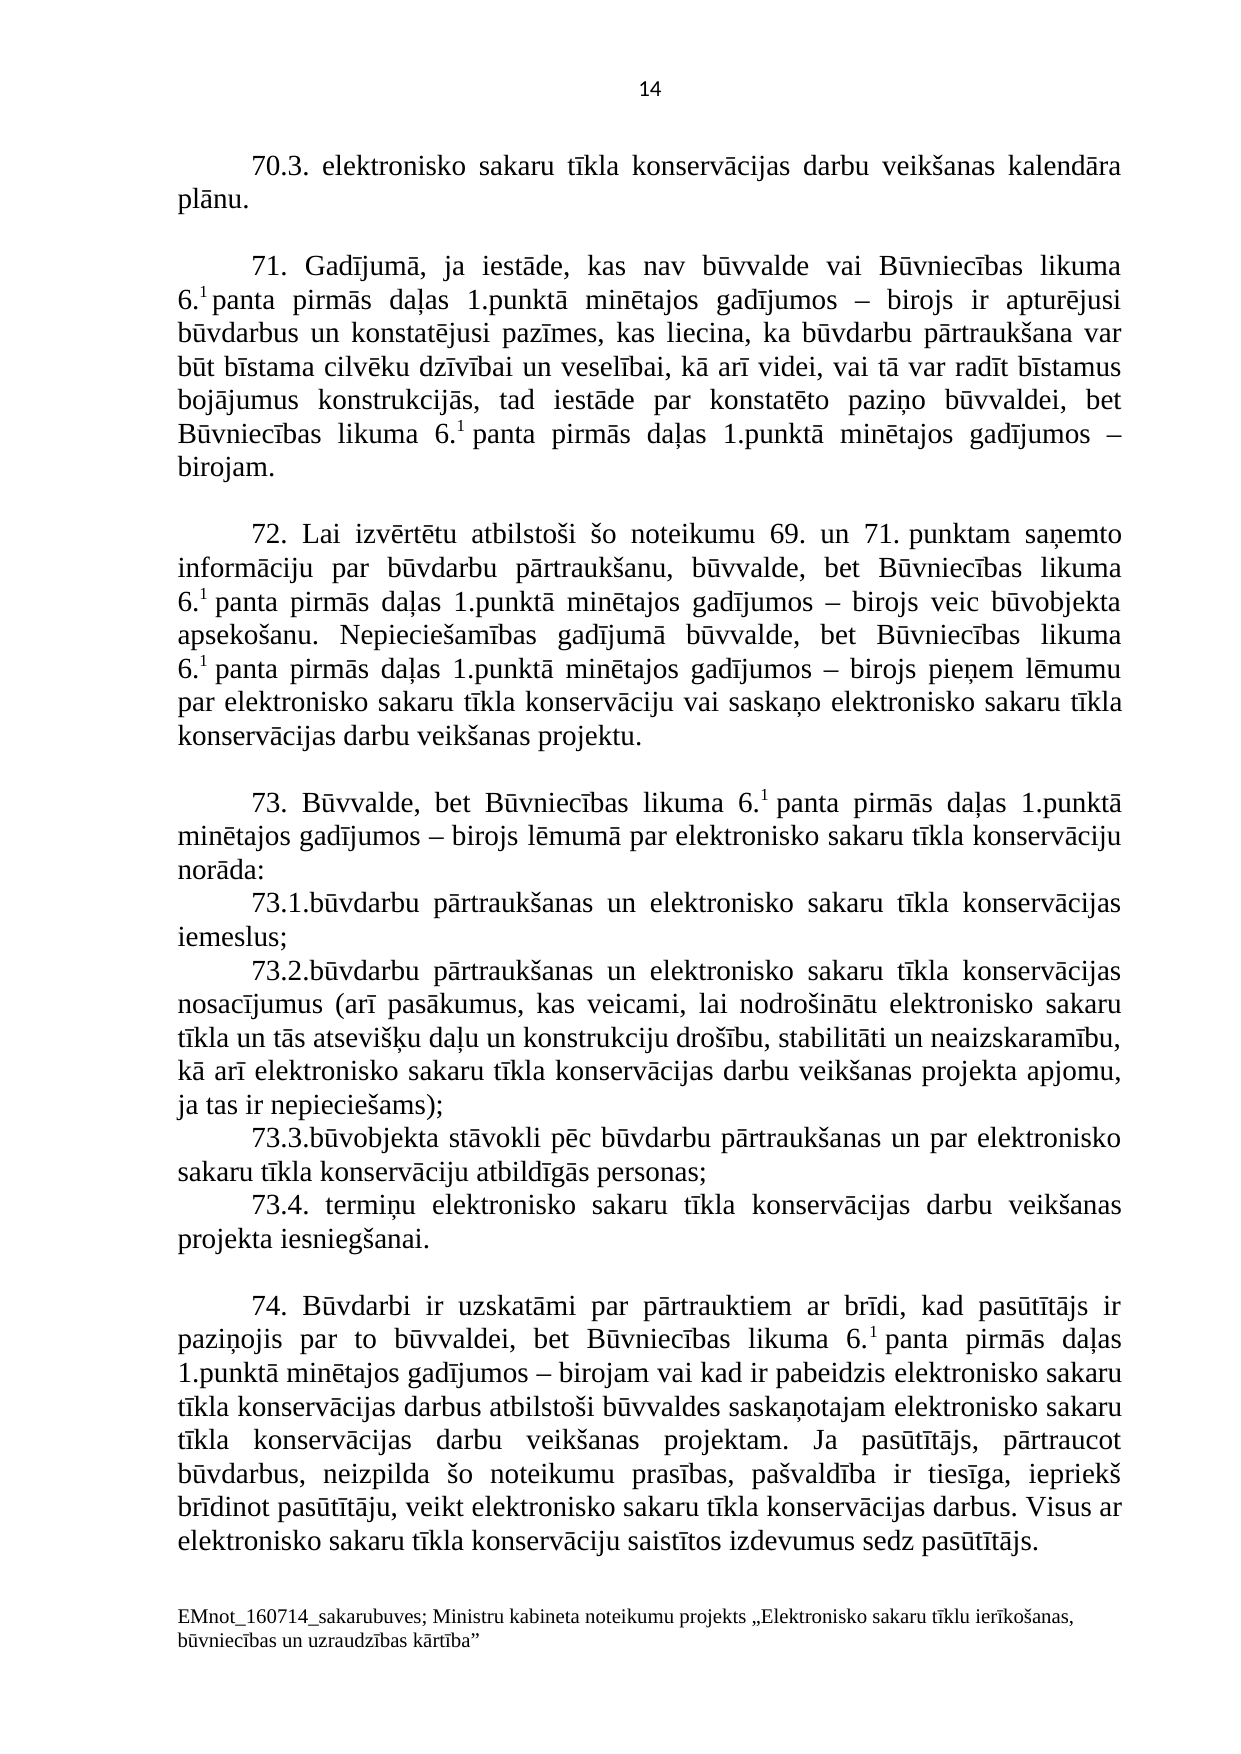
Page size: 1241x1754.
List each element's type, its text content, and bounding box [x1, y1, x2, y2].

text 73.4. termiņu elektronisko sakaru tīkla konservācijas darbu veikšanas projekta iesniegšanai. [177, 1187, 1122, 1254]
text 73.3.būvobjekta stāvokli pēc būvdarbu pārtraukšanas un par elektronisko sakaru tīkla konservāciju atbildīgās personas; [177, 1120, 1122, 1187]
text 74. Būvdarbi ir uzskatāmi par pārtrauktiem ar brīdi, kad pasūtītājs ir paziņojis par to būvvaldei, bet Būvniecības likuma 6.1 panta pirmās daļas 1.punktā minētajos gadījumos – birojam vai kad ir pabeidzis elektronisko sakaru tīkla konservācijas darbus atbilstoši būvvaldes saskaņotajam elektronisko sakaru tīkla konservācijas darbu veikšanas projektam. Ja pasūtītājs, pārtraucot būvdarbus, neizpilda šo noteikumu prasības, pašvaldība ir tiesīga, iepriekš brīdinot pasūtītāju, veikt elektronisko sakaru tīkla konservācijas darbus. Visus ar elektronisko sakaru tīkla konservāciju saistītos izdevumus sedz pasūtītājs. [177, 1288, 1122, 1556]
text 71. Gadījumā, ja iestāde, kas nav būvvalde vai Būvniecības likuma 6.1 panta pirmās daļas 1.punktā minētajos gadījumos – birojs ir apturējusi būvdarbus un konstatējusi pazīmes, kas liecina, ka būvdarbu pārtraukšana var būt bīstama cilvēku dzīvībai un veselībai, kā arī videi, vai tā var radīt bīstamus bojājumus konstrukcijās, tad iestāde par konstatēto paziņo būvvaldei, bet Būvniecības likuma 6.1 panta pirmās daļas 1.punktā minētajos gadījumos – birojam. [177, 248, 1122, 483]
text 73.2.būvdarbu pārtraukšanas un elektronisko sakaru tīkla konservācijas nosacījumus (arī pasākumus, kas veicami, lai nodrošinātu elektronisko sakaru tīkla un tās atsevišķu daļu un konstrukciju drošību, stabilitāti un neaizskaramību, kā arī elektronisko sakaru tīkla konservācijas darbu veikšanas projekta apjomu, ja tas ir nepieciešams); [177, 953, 1122, 1120]
text 70.3. elektronisko sakaru tīkla konservācijas darbu veikšanas kalendāra plānu. [177, 148, 1122, 215]
text 73. Būvvalde, bet Būvniecības likuma 6.1 panta pirmās daļas 1.punktā minētajos gadījumos – birojs lēmumā par elektronisko sakaru tīkla konservāciju norāda: [177, 785, 1122, 886]
text 72. Lai izvērtētu atbilstoši šo noteikumu 69. un 71. punktam saņemto informāciju par būvdarbu pārtraukšanu, būvvalde, bet Būvniecības likuma 6.1 panta pirmās daļas 1.punktā minētajos gadījumos – birojs veic būvobjekta apsekošanu. Nepieciešamības gadījumā būvvalde, bet Būvniecības likuma 6.1 panta pirmās daļas 1.punktā minētajos gadījumos – birojs pieņem lēmumu par elektronisko sakaru tīkla konservāciju vai saskaņo elektronisko sakaru tīkla konservācijas darbu veikšanas projektu. [177, 517, 1122, 751]
text 73.1.būvdarbu pārtraukšanas un elektronisko sakaru tīkla konservācijas iemeslus; [177, 886, 1122, 953]
